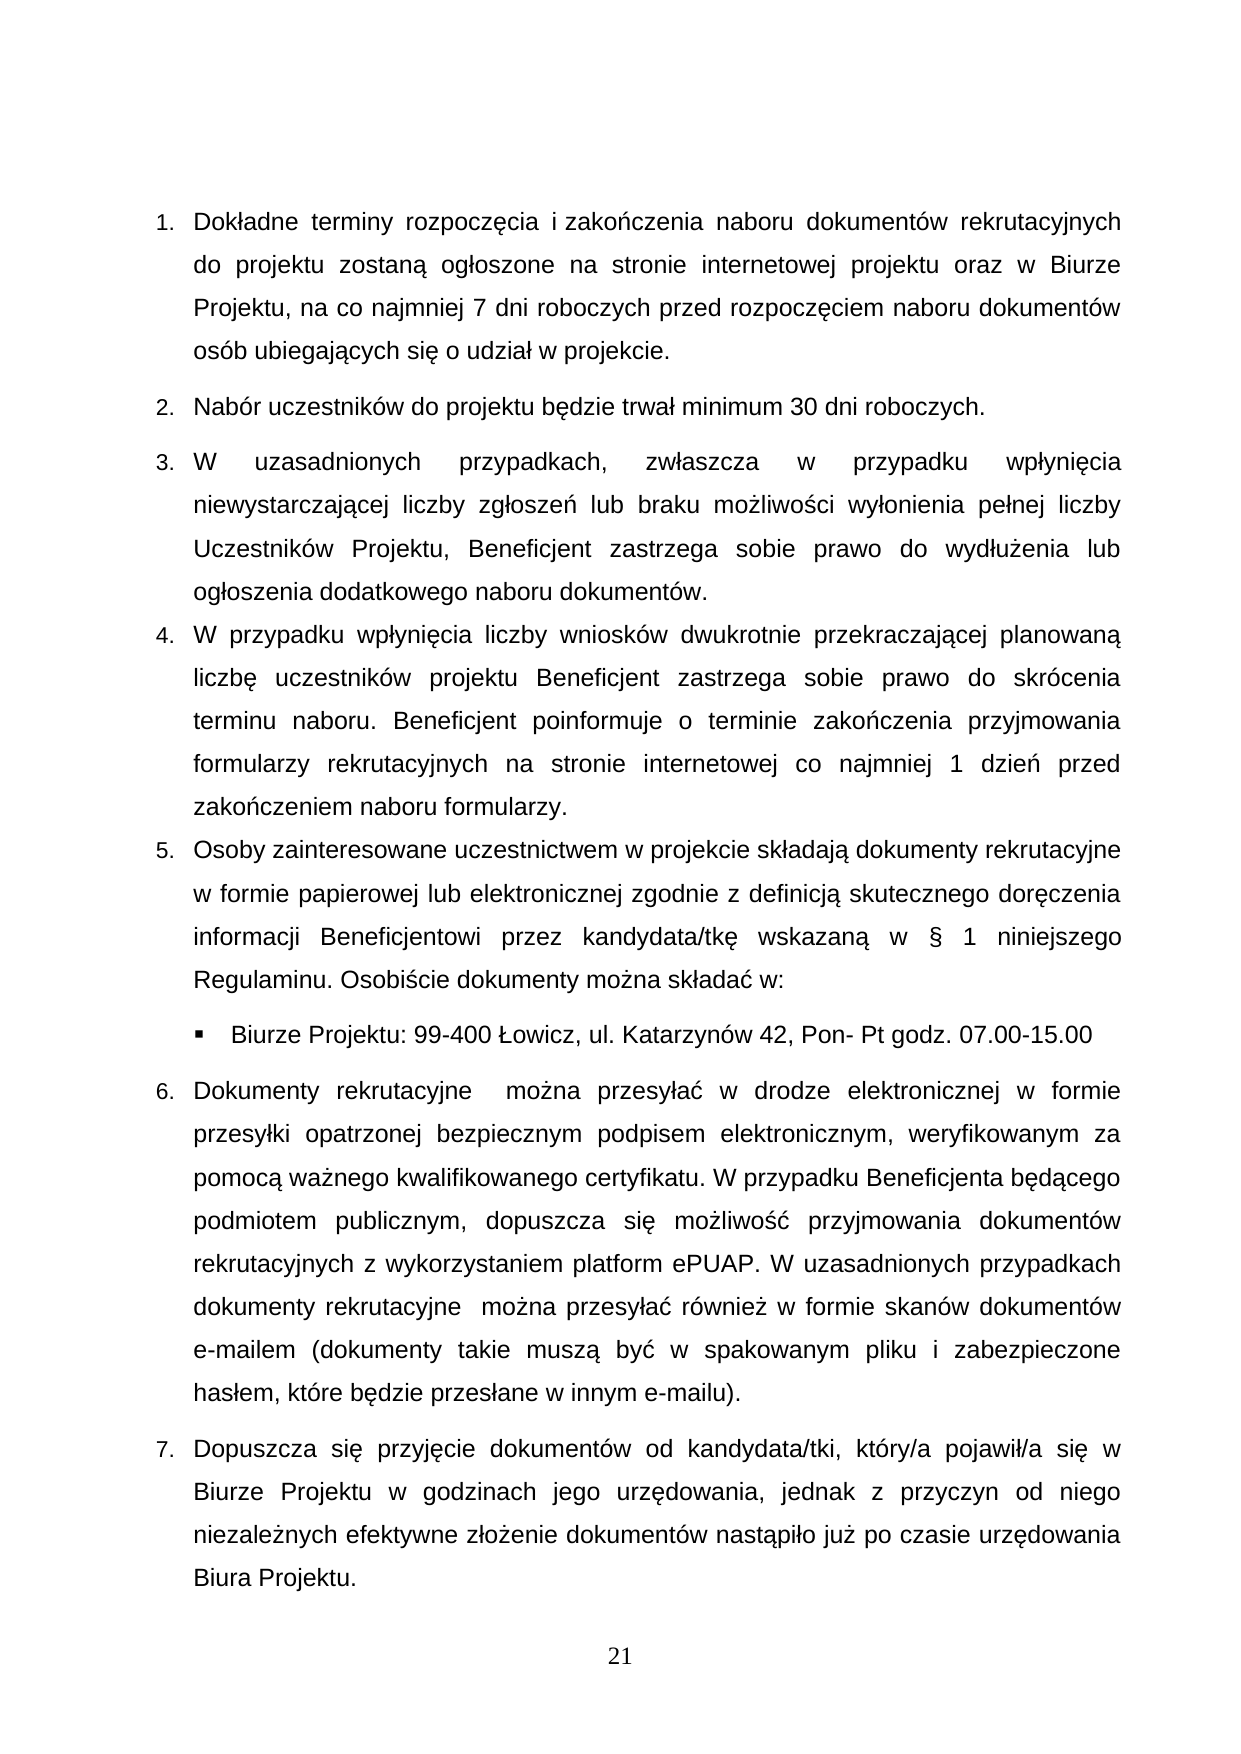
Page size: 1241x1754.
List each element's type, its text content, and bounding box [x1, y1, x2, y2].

list Osoby zainteresowane uczestnictwem w projekcie składają dokumenty rekrutacyjne w formie papierowej lub elektronicznej zgodnie z definicją skutecznego doręczenia informacji Beneficjentowi przez kandydata/tkę wskazaną w § 1 niniejszego Regulaminu. Osobiście dokumenty można składać w: [156, 836, 1122, 994]
list Dokładne terminy rozpoczęcia i zakończenia naboru dokumentów rekrutacyjnych do projektu zostaną ogłoszone na stronie internetowej projektu oraz w Biurze Projektu, na co najmniej 7 dni roboczych przed rozpoczęciem naboru dokumentów osób ubiegających się o udział w projekcie. [156, 207, 1122, 365]
list W uzasadnionych przypadkach, zwłaszcza w przypadku wpłynięcia niewystarczającej liczby zgłoszeń lub braku możliwości wyłonienia pełnej liczby Uczestników Projektu, Beneficjent zastrzega sobie prawo do wydłużenia lub ogłoszenia dodatkowego naboru dokumentów. [156, 447, 1122, 606]
list Biurze Projektu: 99-400 Łowicz, ul. Katarzynów 42, Pon- Pt godz. 07.00-15.00 [193, 1021, 1122, 1049]
list Nabór uczestników do projektu będzie trwał minimum 30 dni roboczych. [156, 392, 1122, 421]
list W przypadku wpłynięcia liczby wniosków dwukrotnie przekraczającej planowaną liczbę uczestników projektu Beneficjent zastrzega sobie prawo do skrócenia terminu naboru. Beneficjent poinformuje o terminie zakończenia przyjmowania formularzy rekrutacyjnych na stronie internetowej co najmniej 1 dzień przed zakończeniem naboru formularzy. [156, 620, 1122, 821]
list Dokumenty rekrutacyjne można przesyłać w drodze elektronicznej w formie przesyłki opatrzonej bezpiecznym podpisem elektronicznym, weryfikowanym za pomocą ważnego kwalifikowanego certyfikatu. W przypadku Beneficjenta będącego podmiotem publicznym, dopuszcza się możliwość przyjmowania dokumentów rekrutacyjnych z wykorzystaniem platform ePUAP. W uzasadnionych przypadkach dokumenty rekrutacyjne można przesyłać również w formie skanów dokumentów e-mailem (dokumenty takie muszą być w spakowanym pliku i zabezpieczone hasłem, które będzie przesłane w innym e-mailu). [156, 1076, 1122, 1407]
list Dopuszcza się przyjęcie dokumentów od kandydata/tki, który/a pojawił/a się w Biurze Projektu w godzinach jego urzędowania, jednak z przyczyn od niego niezależnych efektywne złożenie dokumentów nastąpiło już po czasie urzędowania Biura Projektu. [156, 1434, 1122, 1592]
